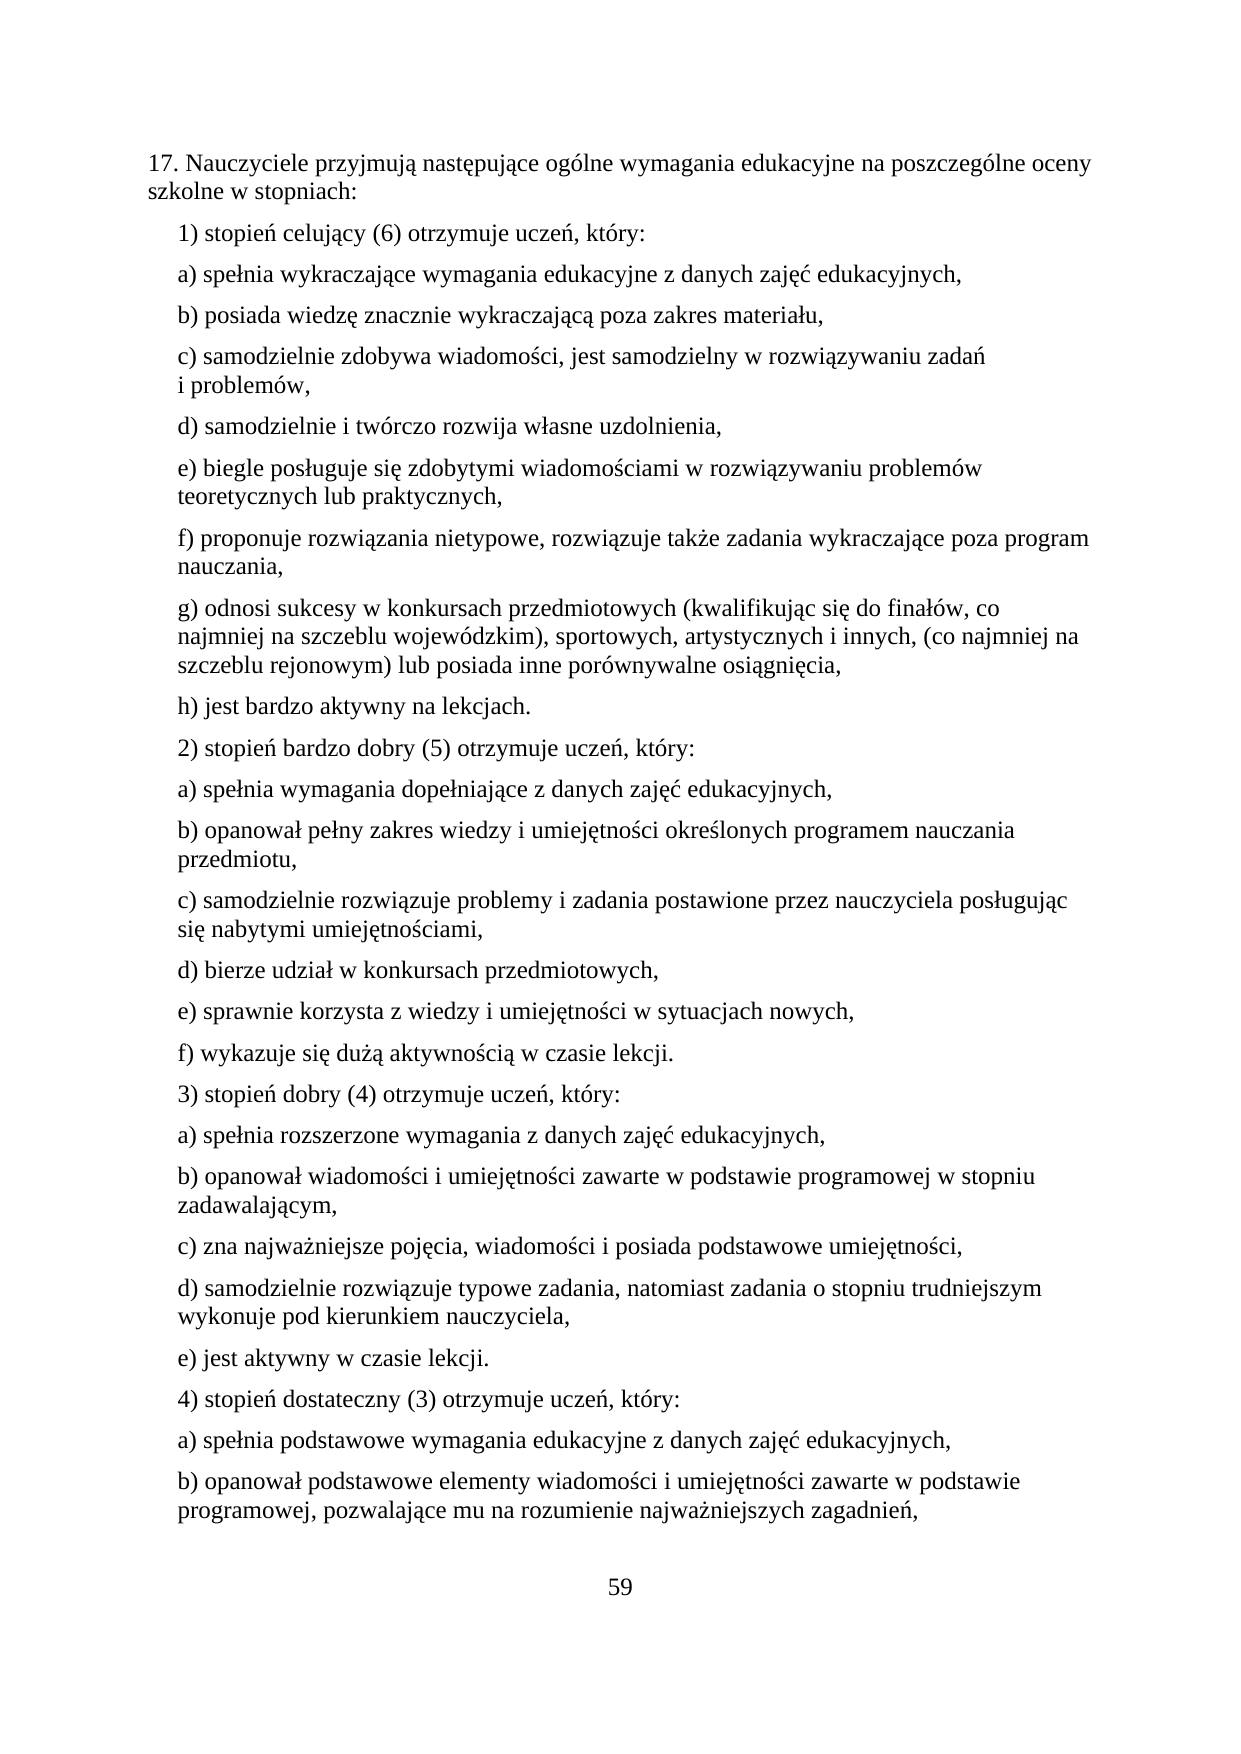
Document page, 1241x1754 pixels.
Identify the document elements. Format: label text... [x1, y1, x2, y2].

text b) posiada wiedzę znacznie wykraczającą poza zakres materiału, [177, 300, 1093, 329]
text d) samodzielnie i twórczo rozwija własne uzdolnienia, [177, 411, 1093, 440]
text 17. Nauczyciele przyjmują następujące ogólne wymagania edukacyjne na poszczególne oceny szkolne w stopniach: [148, 148, 1093, 205]
text e) jest aktywny w czasie lekcji. [177, 1343, 1093, 1371]
text d) samodzielnie rozwiązuje typowe zadania, natomiast zadania o stopniu trudniejszym wykonuje pod kierunkiem nauczyciela, [177, 1273, 1093, 1330]
text a) spełnia wykraczające wymagania edukacyjne z danych zajęć edukacyjnych, [177, 259, 1093, 288]
text h) jest bardzo aktywny na lekcjach. [177, 691, 1093, 720]
text f) wykazuje się dużą aktywnością w czasie lekcji. [177, 1038, 1093, 1066]
text e) biegle posługuje się zdobytymi wiadomościami w rozwiązywaniu problemów teoretycznych lub praktycznych, [177, 453, 1093, 510]
text a) spełnia wymagania dopełniające z danych zajęć edukacyjnych, [177, 774, 1093, 803]
text d) bierze udział w konkursach przedmiotowych, [177, 955, 1093, 984]
text b) opanował podstawowe elementy wiadomości i umiejętności zawarte w podstawie programowej, pozwalające mu na rozumienie najważniejszych zagadnień, [177, 1466, 1093, 1524]
text a) spełnia rozszerzone wymagania z danych zajęć edukacyjnych, [177, 1120, 1093, 1149]
text e) sprawnie korzysta z wiedzy i umiejętności w sytuacjach nowych, [177, 996, 1093, 1025]
text c) samodzielnie rozwiązuje problemy i zadania postawione przez nauczyciela posługując się nabytymi umiejętnościami, [177, 885, 1093, 943]
text 2) stopień bardzo dobry (5) otrzymuje uczeń, który: [177, 733, 1093, 761]
text g) odnosi sukcesy w konkursach przedmiotowych (kwalifikując się do finałów, co najmniej na szczeblu wojewódzkim), sportowych, artystycznych i innych, (co najmniej na szczeblu rejonowym) lub posiada inne porównywalne osiągnięcia, [177, 593, 1093, 679]
text f) proponuje rozwiązania nietypowe, rozwiązuje także zadania wykraczające poza program nauczania, [177, 523, 1093, 580]
text b) opanował pełny zakres wiedzy i umiejętności określonych programem nauczania przedmiotu, [177, 815, 1093, 873]
text a) spełnia podstawowe wymagania edukacyjne z danych zajęć edukacyjnych, [177, 1425, 1093, 1454]
text 3) stopień dobry (4) otrzymuje uczeń, który: [177, 1079, 1093, 1108]
text c) zna najważniejsze pojęcia, wiadomości i posiada podstawowe umiejętności, [177, 1231, 1093, 1260]
text 1) stopień celujący (6) otrzymuje uczeń, który: [177, 218, 1093, 246]
text b) opanował wiadomości i umiejętności zawarte w podstawie programowej w stopniu zadawalającym, [177, 1161, 1093, 1219]
text c) samodzielnie zdobywa wiadomości, jest samodzielny w rozwiązywaniu zadań i problemów, [177, 341, 1093, 399]
text 4) stopień dostateczny (3) otrzymuje uczeń, który: [177, 1384, 1093, 1413]
